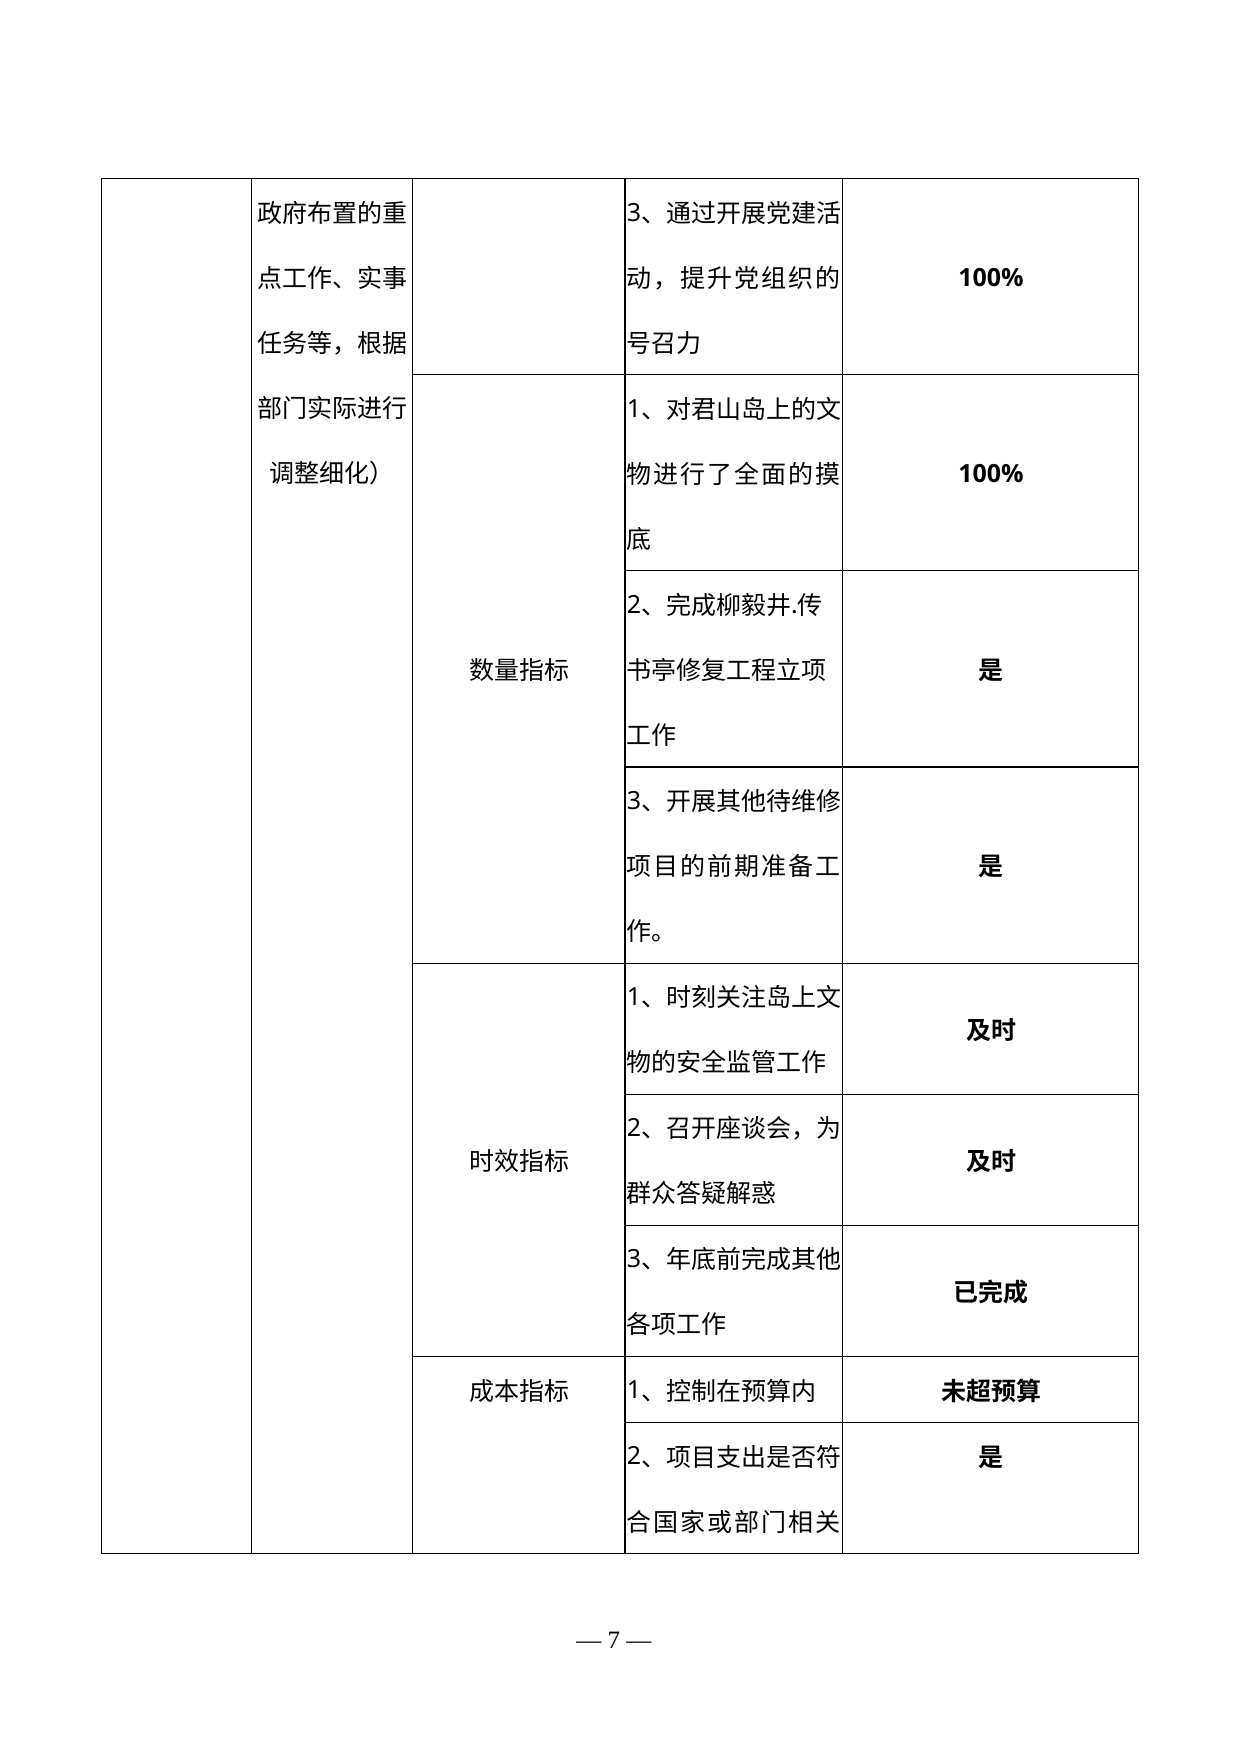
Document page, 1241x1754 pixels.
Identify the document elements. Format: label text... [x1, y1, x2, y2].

table_cell 3、开展其他待维修项目的前期准备工作。 [626, 768, 842, 962]
table_cell 时效指标 [413, 964, 624, 1356]
table_cell 100% [843, 179, 1138, 374]
table_cell 数量指标 [413, 375, 624, 962]
table_cell 1、时刻关注岛上文物的安全监管工作 [626, 964, 842, 1093]
table_cell 未超预算 [843, 1357, 1138, 1422]
table_cell 是 [843, 768, 1138, 962]
table_cell 2、召开座谈会，为群众答疑解惑 [626, 1095, 842, 1224]
table_cell 100% [843, 375, 1138, 570]
table_cell 1、控制在预算内 [626, 1357, 842, 1422]
table_cell 是 [843, 571, 1138, 766]
table_cell 及时 [843, 964, 1138, 1093]
table_cell 3、通过开展党建活动，提升党组织的号召力 [626, 179, 842, 374]
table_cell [626, 1423, 842, 1553]
table_cell 已完成 [843, 1226, 1138, 1356]
table_cell 3、年底前完成其他各项工作 [626, 1226, 842, 1356]
table_cell 成本指标 [413, 1357, 624, 1553]
table_cell 是 [843, 1423, 1138, 1553]
table_cell 2、完成柳毅井.传书亭修复工程立项工作 [626, 571, 842, 766]
table_cell 1、对君山岛上的文物进行了全面的摸底 [626, 375, 842, 570]
table_cell 及时 [843, 1095, 1138, 1224]
